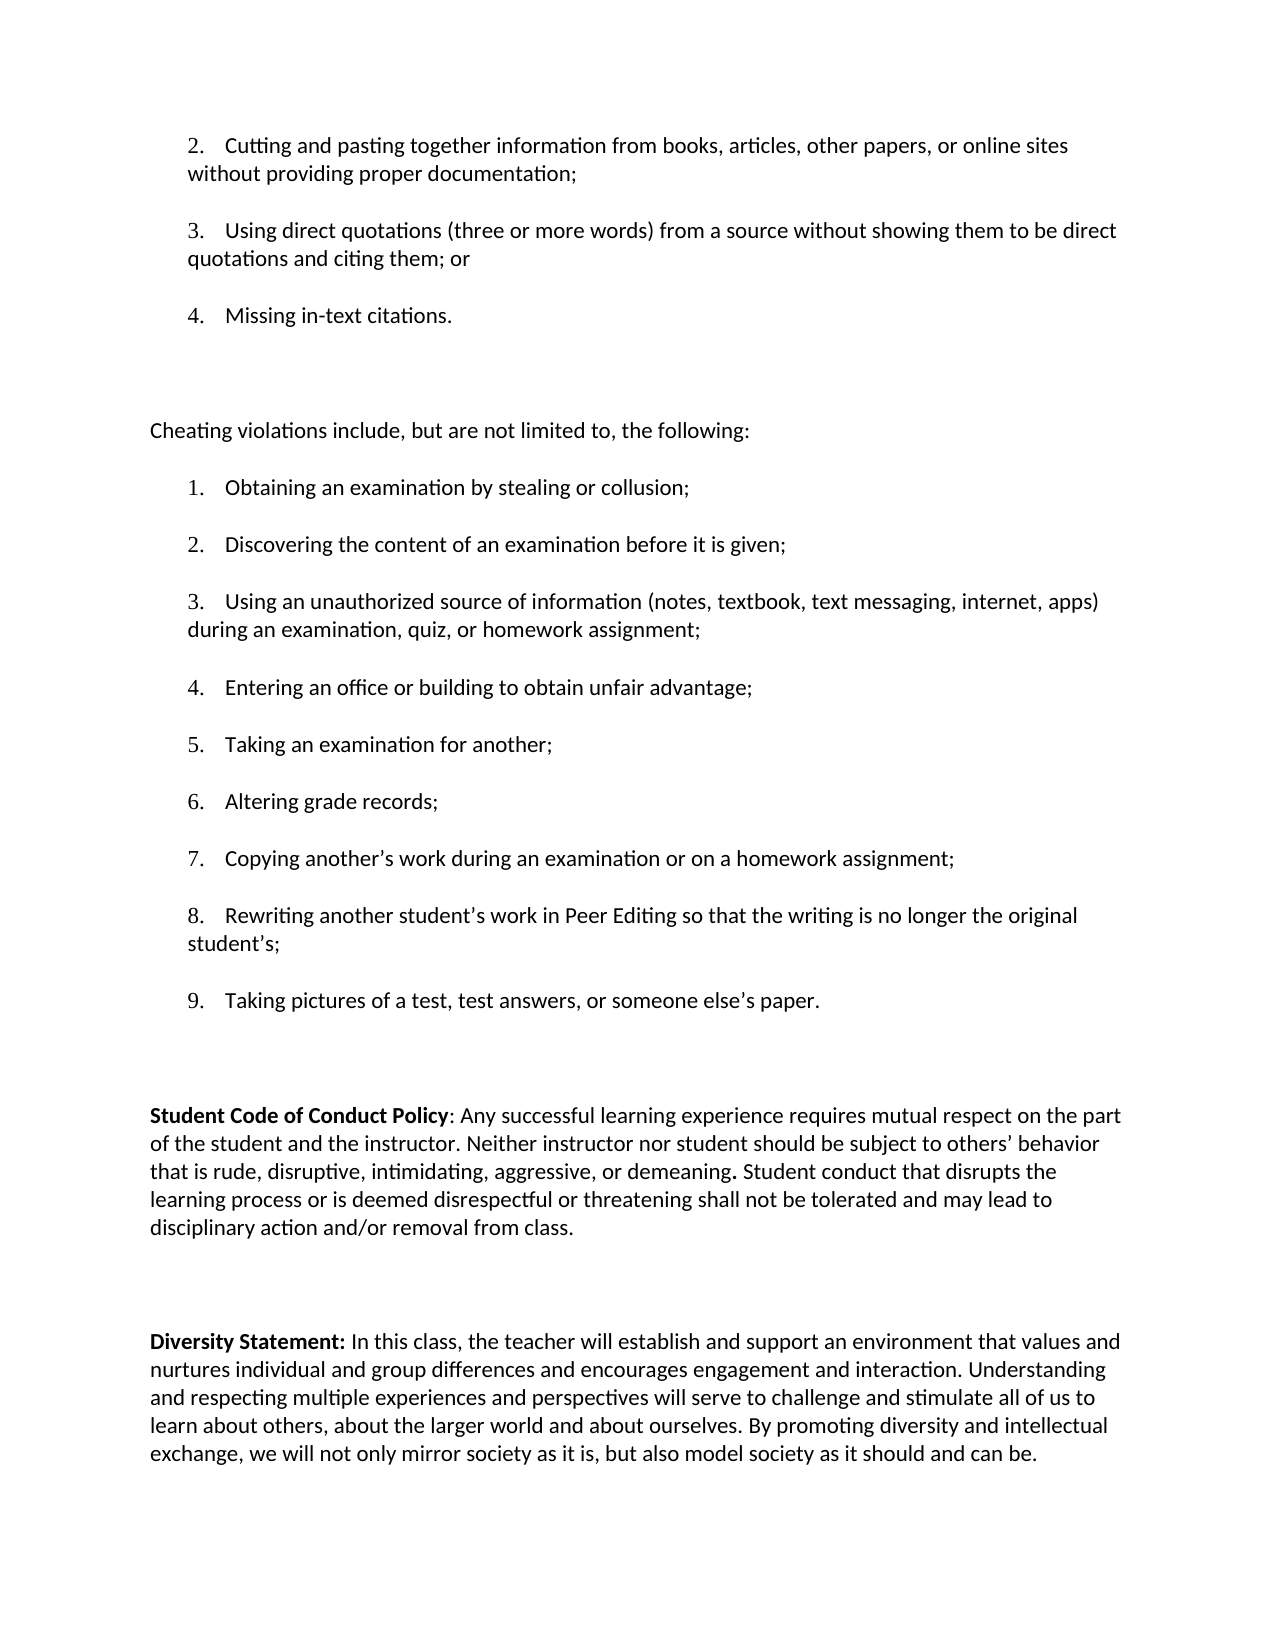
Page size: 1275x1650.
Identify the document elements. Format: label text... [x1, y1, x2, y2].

list Cutting and pasting together information from books, articles, other papers, or online sites without providing proper documentation; [187, 131, 1125, 187]
text Diversity Statement: In this class, the teacher will establish and support an environment that values and nurtures individual and group differences and encourages engagement and interaction. Understanding and respecting multiple experiences and perspectives will serve to challenge and stimulate all of us to learn about others, about the larger world and about ourselves. By promoting diversity and intellectual exchange, we will not only mirror society as it is, but also model society as it should and can be. [150, 1327, 1125, 1467]
list Missing in-text citations. [187, 301, 1125, 329]
text Cheating violations include, but are not limited to, the following: [150, 416, 1125, 444]
list Using direct quotations (three or more words) from a source without showing them to be direct quotations and citing them; or [187, 216, 1125, 272]
list Copying another’s work during an examination or on a homework assignment; [187, 844, 1125, 872]
list Entering an office or building to obtain unfair advantage; [187, 673, 1125, 701]
list Discovering the content of an examination before it is given; [187, 530, 1125, 558]
text Student Code of Conduct Policy: Any successful learning experience requires mutual respect on the part of the student and the instructor. Neither instructor nor student should be subject to others’ behavior that is rude, disruptive, intimidating, aggressive, or demeaning. Student conduct that disrupts the learning process or is deemed disrespectful or threatening shall not be tolerated and may lead to disciplinary action and/or removal from class. [150, 1101, 1125, 1241]
list Obtaining an examination by stealing or collusion; [187, 473, 1125, 501]
list Rewriting another student’s work in Peer Editing so that the writing is no longer the original student’s; [187, 901, 1125, 957]
list Using an unauthorized source of information (notes, textbook, text messaging, internet, apps) during an examination, quiz, or homework assignment; [187, 587, 1125, 643]
list Taking an examination for another; [187, 730, 1125, 758]
list Taking pictures of a test, test answers, or someone else’s paper. [187, 987, 1125, 1014]
list Altering grade records; [187, 787, 1125, 815]
